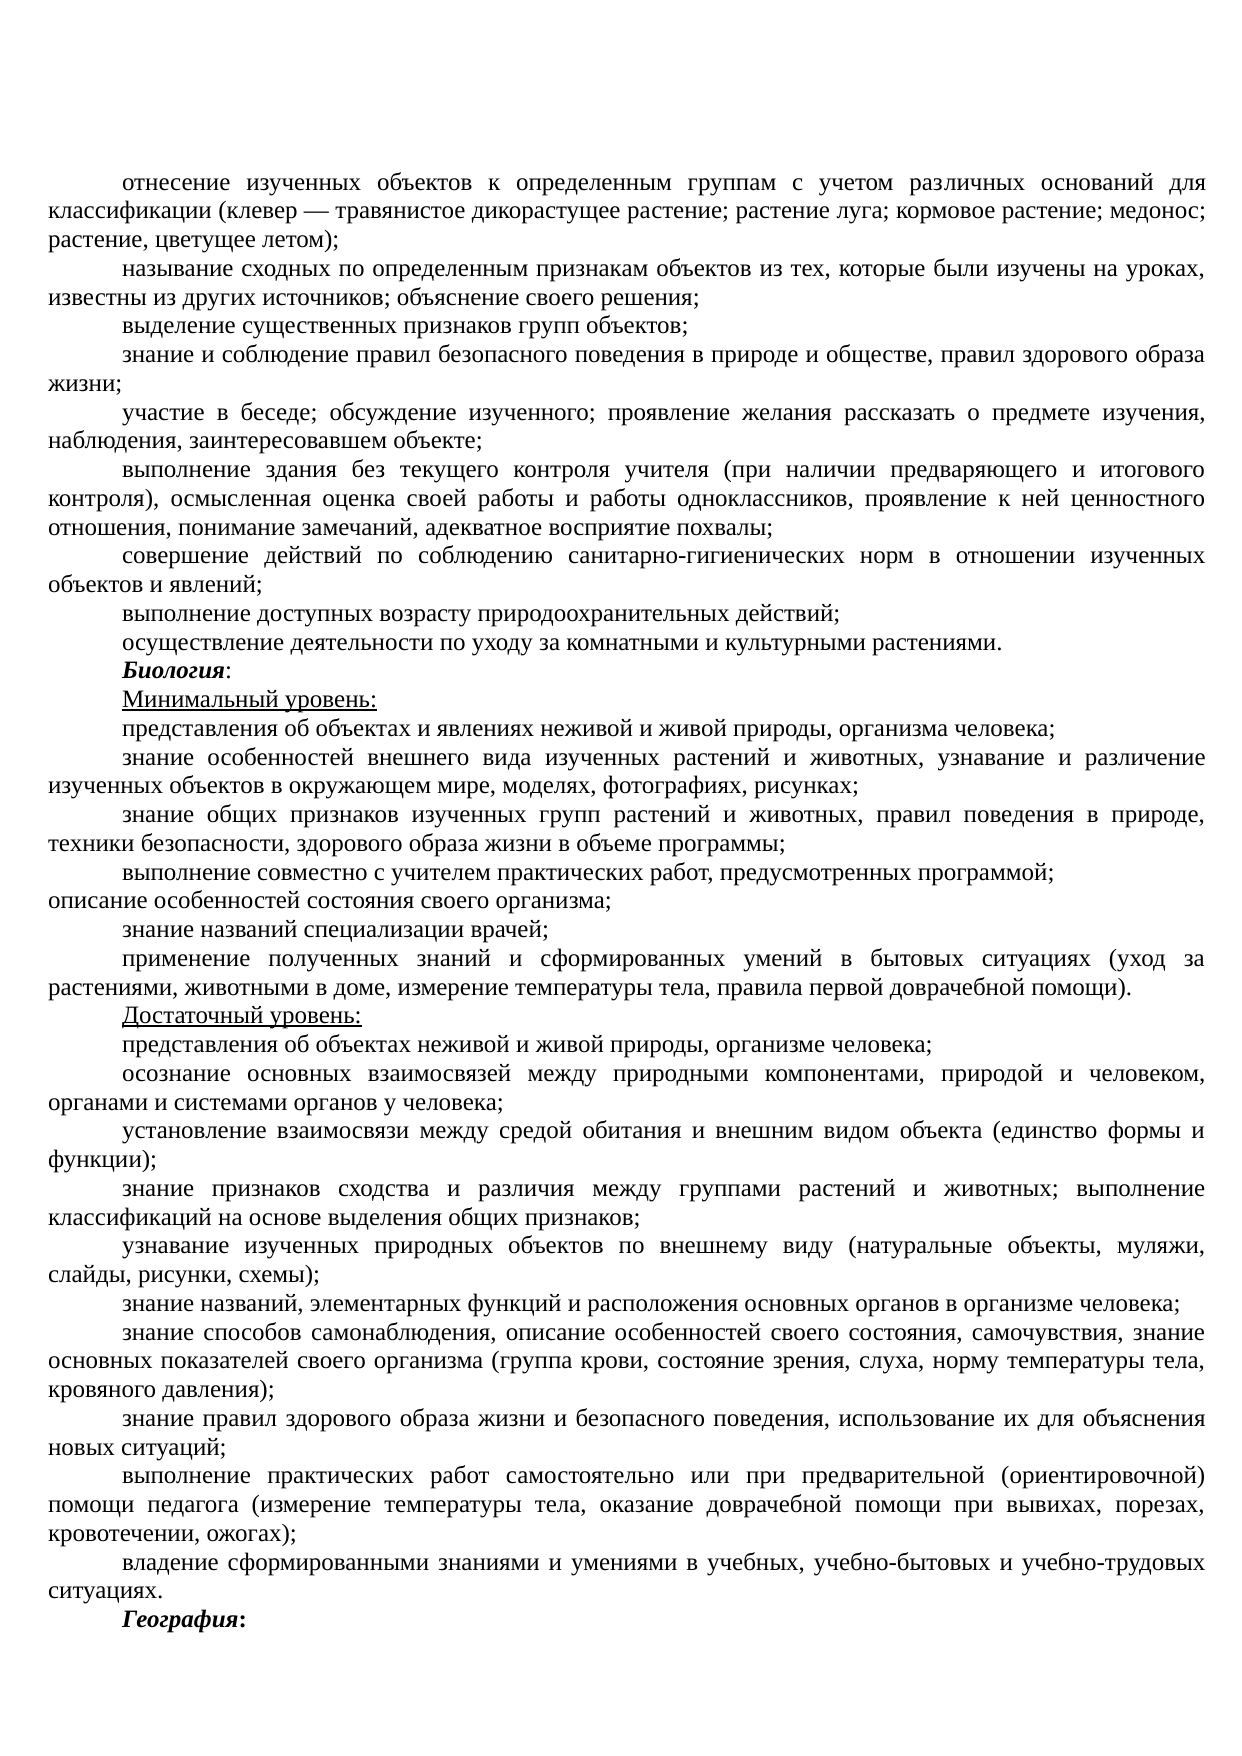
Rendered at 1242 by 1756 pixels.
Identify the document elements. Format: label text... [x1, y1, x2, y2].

list отнесение изученных объектов к определенным группам с учетом различных оснований для классификации (клевер ― травянистое дикорастущее растение; растение луга; кормовое растение; медонос; растение, цветущее летом); [48, 167, 1206, 253]
list совершение действий по соблюдению санитарно-гигиенических норм в отношении изученных объектов и явлений; [48, 540, 1206, 598]
list выполнение совместно с учителем практических работ, предусмотренных программой; [48, 857, 1206, 885]
list знание особенностей внешнего вида изученных растений и животных, узнавание и различение изученных объектов в окружающем мире, моделях, фотографиях, рисунках; [48, 742, 1206, 799]
list узнавание изученных природных объектов по внешнему виду (натуральные объекты, муляжи, слайды, рисунки, схемы); [48, 1230, 1206, 1288]
list представления об объектах неживой и живой природы, организме человека; [48, 1029, 1206, 1058]
list знание правил здорового образа жизни и безопасного поведения, использование их для объяснения новых ситуаций; [48, 1403, 1206, 1460]
text Минимальный уровень: [48, 684, 1206, 713]
list выполнение практических работ самостоятельно или при предварительной (ориентировочной) помощи педагога (измерение температуры тела, оказание доврачебной помощи при вывихах, порезах, кровотечении, ожогах); [48, 1460, 1206, 1547]
list знание признаков сходства и различия между группами растений и животных; выполнение классификаций на основе выделения общих признаков; [48, 1173, 1206, 1230]
list представления об объектах и явлениях неживой и живой природы, организма человека; [48, 713, 1206, 742]
text География: [48, 1604, 1206, 1633]
list владение сформированными знаниями и умениями в учебных, учебно-бытовых и учебно-трудовых ситуациях. [48, 1547, 1206, 1604]
list выполнение доступных возрасту природоохранительных действий; [48, 598, 1206, 627]
list осознание основных взаимосвязей между природными компонентами, природой и человеком, органами и системами органов у человека; [48, 1058, 1206, 1115]
list осуществление деятельности по уходу за комнатными и культурными растениями. [48, 627, 1206, 655]
list установление взаимосвязи между средой обитания и внешним видом объекта (единство формы и функции); [48, 1115, 1206, 1173]
list участие в беседе; обсуждение изученного; проявление желания рассказать о предмете изучения, наблюдения, заинтересовавшем объекте; [48, 397, 1206, 454]
text Достаточный уровень: [48, 1000, 1206, 1029]
list знание названий, элементарных функций и расположения основных органов в организме человека; [48, 1288, 1206, 1317]
list знание и соблюдение правил безопасного поведения в природе и обществе, правил здорового образа жизни; [48, 339, 1206, 397]
list знание названий специализации врачей; [48, 914, 1206, 943]
list выделение существенных признаков групп объектов; [48, 310, 1206, 339]
list знание способов самонаблюдения, описание особенностей своего состояния, самочувствия, знание основных показателей своего организма (группа крови, состояние зрения, слуха, норму температуры тела, кровяного давления); [48, 1317, 1206, 1403]
list выполнение здания без текущего контроля учителя (при наличии предваряющего и итогового контроля), осмысленная оценка своей работы и работы одноклассников, проявление к ней ценностного отношения, понимание замечаний, адекватное восприятие похвалы; [48, 454, 1206, 540]
list применение полученных знаний и сформированных умений в бытовых ситуациях (уход за растениями, животными в доме, измерение температуры тела, правила первой доврачебной помощи). [48, 943, 1206, 1000]
list называние сходных по определенным признакам объектов из тех, которые были изучены на уроках, известны из других источников; объяснение своего решения; [48, 253, 1206, 310]
list знание общих признаков изученных групп растений и животных, правил поведения в природе, техники безопасности, здорового образа жизни в объеме программы; [48, 799, 1206, 857]
text Биология: [48, 655, 1206, 684]
list описание особенностей состояния своего организма; [48, 885, 1206, 914]
